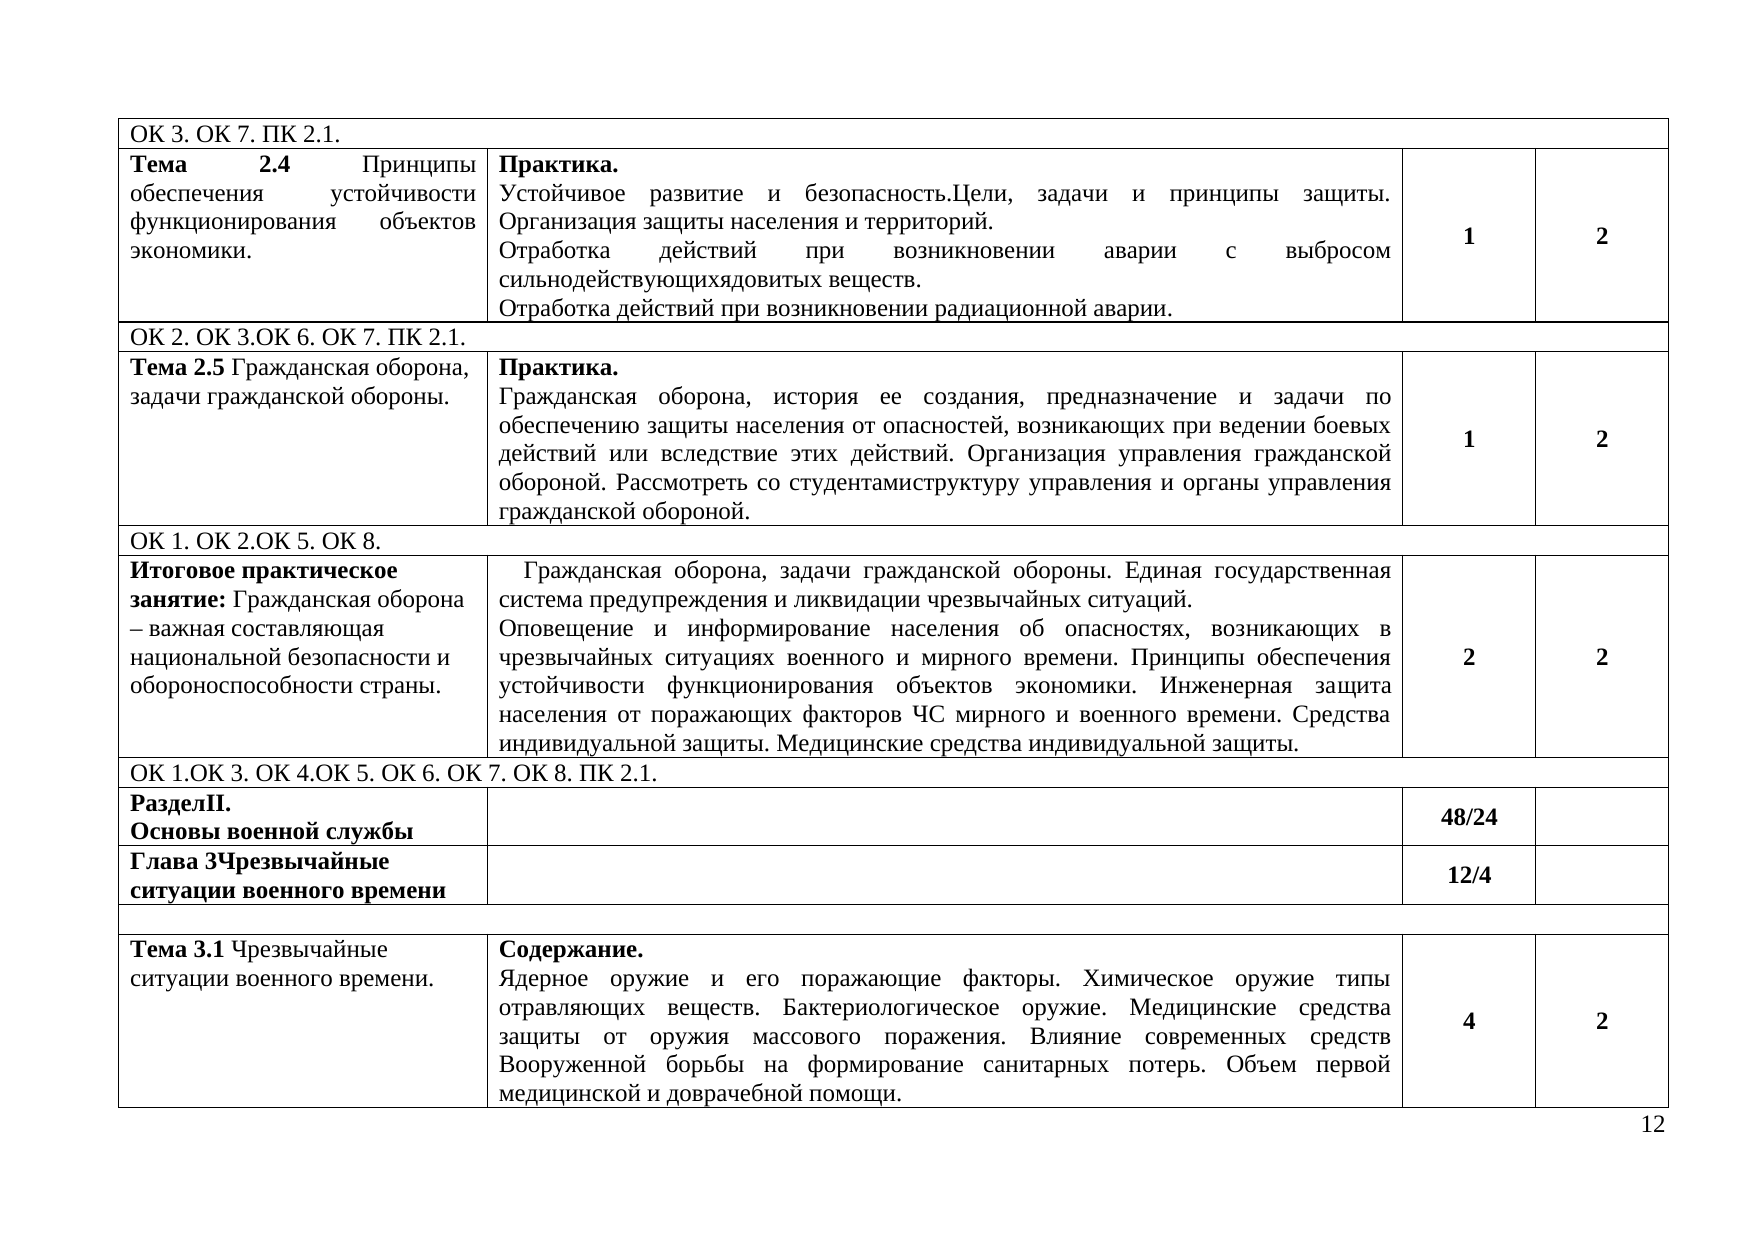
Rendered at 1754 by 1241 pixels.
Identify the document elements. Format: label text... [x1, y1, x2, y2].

table_cell Гражданская оборона, задачи гражданской обороны. Единая государственная система предупреждения и ликвидации чрезвычайных ситуаций. Оповещение и информирование населения об опасностях, возникающих в чрезвычайных ситуациях военного и мирного времени. Принципы обеспечения устойчивости функционирования объектов экономики. Инженерная защита населения от поражающих факторов ЧС мирного и военного времени. Средства индивидуальной защиты. Медицинские средства индивидуальной защиты. [488, 556, 1402, 757]
table_cell 1 [1403, 149, 1535, 321]
table_cell ОК 3. ОК 7. ПК 2.1. [119, 119, 1668, 148]
table_cell ОК 1.ОК 3. ОК 4.ОК 5. ОК 6. ОК 7. ОК 8. ПК 2.1. [119, 758, 1668, 787]
table_cell [488, 788, 1402, 845]
table_cell Тема 2.5 Гражданская оборона, задачи гражданской обороны. [119, 352, 487, 525]
table_cell Глава 3Чрезвычайные ситуации военного времени [119, 846, 487, 904]
table_cell 2 [1536, 935, 1668, 1107]
table_cell ОК 2. ОК 3.ОК 6. ОК 7. ПК 2.1. [119, 323, 1668, 351]
table_cell 2 [1536, 352, 1668, 525]
table_cell 12/4 [1403, 846, 1535, 904]
table_cell Тема 2.4 Принципы обеспечения устойчивости функционирования объектов экономики. [119, 149, 487, 321]
table_cell [119, 905, 1668, 933]
table_cell [1536, 846, 1668, 904]
table_cell Тема 3.1 Чрезвычайные ситуации военного времени. [119, 935, 487, 1107]
table_cell [1536, 788, 1668, 845]
table_cell РазделII. Основы военной службы [119, 788, 487, 845]
table_cell 2 [1403, 556, 1535, 757]
table_cell Практика. Гражданская оборона, история ее создания, предназначение и задачи по обеспечению защиты населения от опасностей, возникающих при ведении боевых действий или вследствие этих действий. Организация управления гражданской обороной. Рассмотреть со студентамиструктуру управления и органы управления гражданской обороной. [488, 352, 1402, 525]
table_cell 2 [1536, 149, 1668, 321]
table_cell ОК 1. ОК 2.ОК 5. ОК 8. [119, 526, 1668, 554]
table_cell 48/24 [1403, 788, 1535, 845]
table_cell 2 [1536, 556, 1668, 757]
table_cell [488, 846, 1402, 904]
table_cell Итоговое практическое занятие: Гражданская оборона – важная составляющая национальной безопасности и обороноспособности страны. [119, 556, 487, 757]
table_cell 4 [1403, 935, 1535, 1107]
table_cell Содержание. Ядерное оружие и его поражающие факторы. Химическое оружие типы отравляющих веществ. Бактериологическое оружие. Медицинские средства защиты от оружия массового поражения. Влияние современных средств Вооруженной борьбы на формирование санитарных потерь. Объем первой медицинской и доврачебной помощи. [488, 935, 1402, 1107]
table_cell 1 [1403, 352, 1535, 525]
table_cell Практика. Устойчивое развитие и безопасность.Цели, задачи и принципы защиты. Организация защиты населения и территорий. Отработка действий при возникновении аварии с выбросом сильнодействующихядовитых веществ. Отработка действий при возникновении радиационной аварии. [488, 149, 1402, 321]
